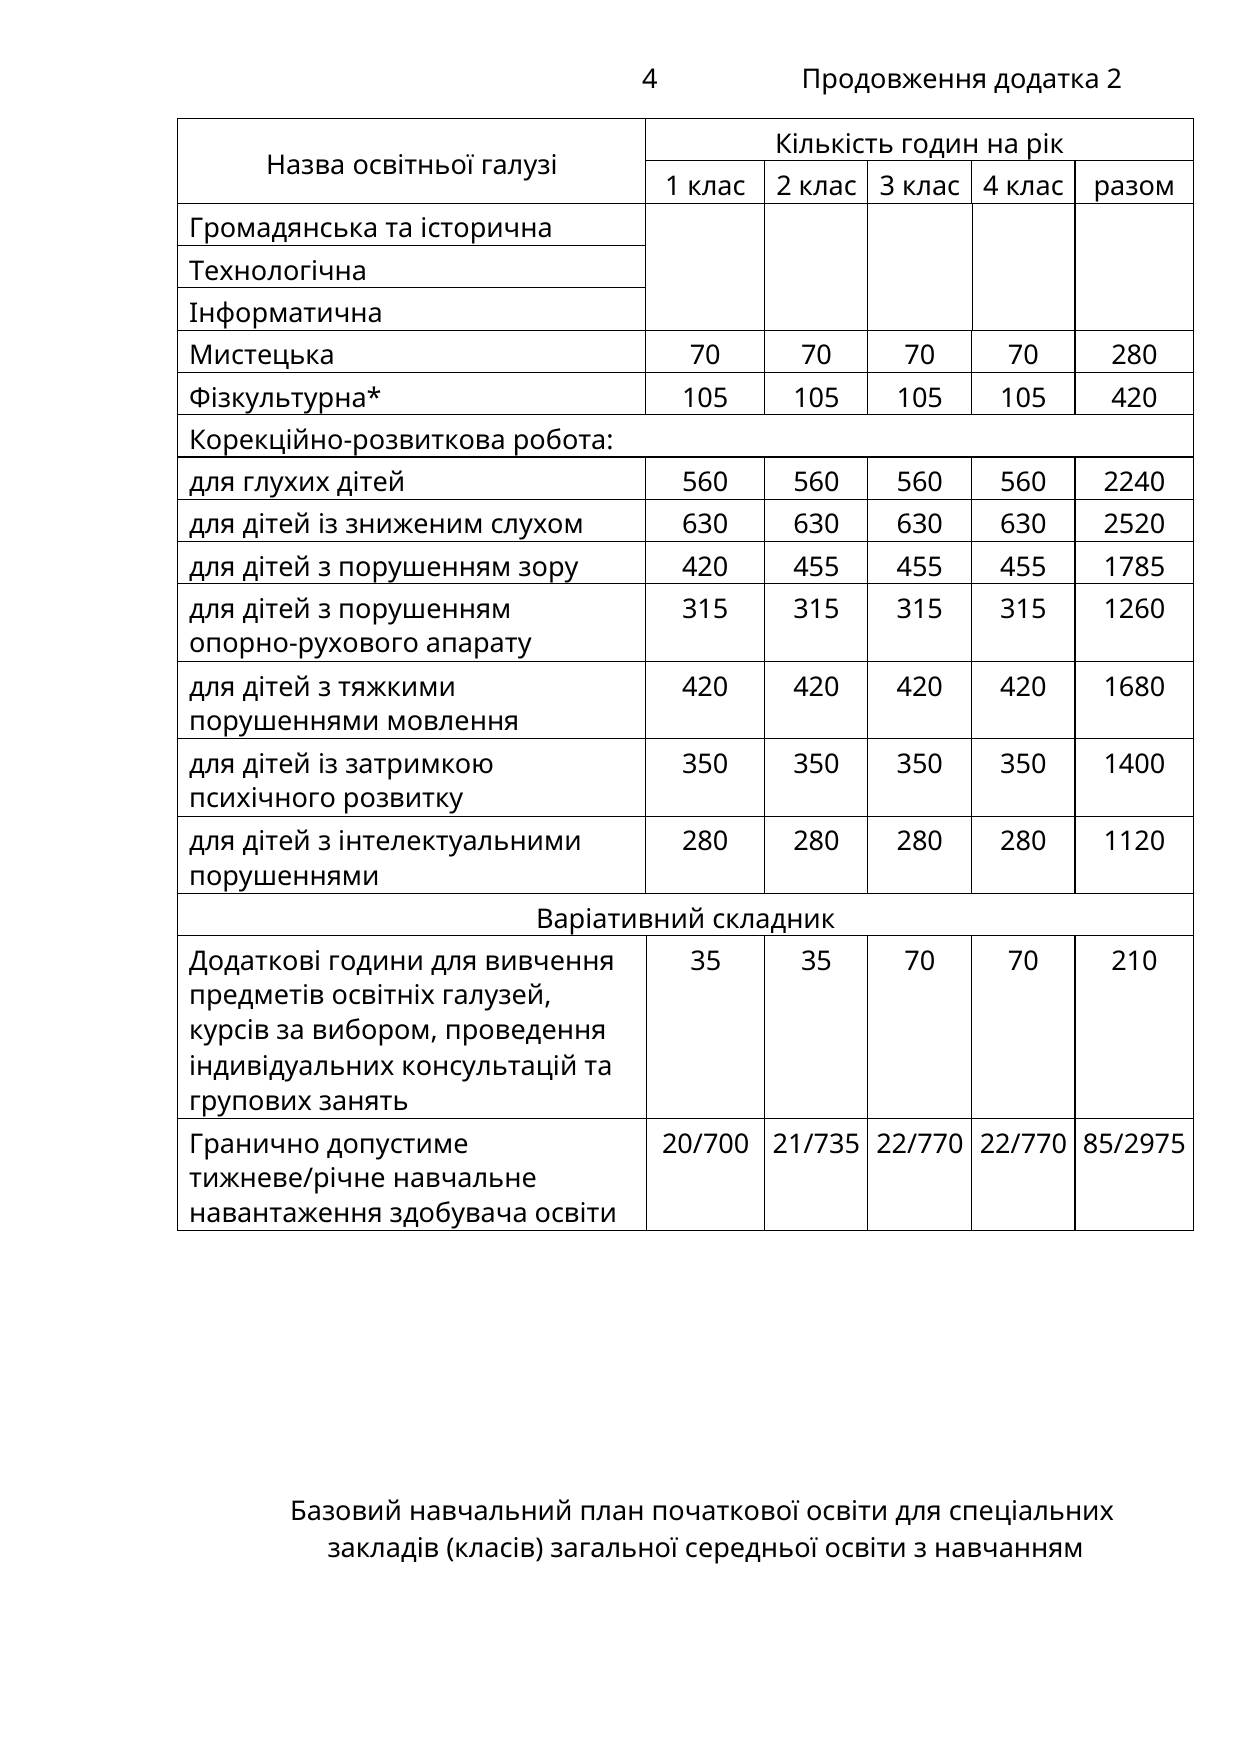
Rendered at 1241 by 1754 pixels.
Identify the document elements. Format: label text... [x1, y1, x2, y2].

table_cell разом [1076, 161, 1193, 203]
table_cell 560 [972, 458, 1074, 499]
table_cell для дітей із затримкою психічного розвитку [178, 739, 645, 816]
table_cell 22/770 [972, 1119, 1074, 1230]
table_cell 4 клас [972, 161, 1074, 203]
table_cell 280 [646, 817, 764, 893]
table_cell 420 [646, 662, 764, 738]
table_cell 455 [868, 542, 971, 583]
table_cell 70 [646, 331, 764, 372]
table_cell 280 [868, 817, 971, 893]
table_cell 420 [646, 542, 764, 583]
table_cell 35 [765, 936, 867, 1118]
table_cell 1 клас [646, 161, 764, 203]
table_cell Варіативний складник [178, 894, 1193, 935]
table_cell 560 [646, 458, 764, 499]
table_cell 21/735 [765, 1119, 867, 1230]
table_cell 70 [868, 936, 971, 1118]
table_cell 420 [972, 662, 1074, 738]
table_cell 280 [765, 817, 867, 893]
table_cell 20/700 [647, 1119, 764, 1230]
table_cell 315 [972, 584, 1074, 661]
table_cell 350 [646, 739, 764, 816]
table_cell Мистецька [178, 331, 645, 372]
table_cell Технологічна [178, 246, 645, 287]
table_cell 70 [765, 331, 867, 372]
table_cell для дітей з інтелектуальними порушеннями [178, 817, 645, 893]
table_cell 35 [647, 936, 764, 1118]
table_cell 455 [765, 542, 867, 583]
table_cell 1785 [1076, 542, 1193, 583]
table_cell 105 [646, 373, 764, 414]
table_cell 2520 [1076, 500, 1193, 541]
table_cell Корекційно-розвиткова робота: [178, 415, 1193, 456]
table_cell для глухих дітей [178, 458, 645, 499]
table_cell 420 [765, 662, 867, 738]
table_cell 1120 [1076, 817, 1193, 893]
table_cell 560 [765, 458, 867, 499]
table_cell 350 [868, 739, 971, 816]
table_cell 210 [1076, 936, 1193, 1118]
table_cell 85/2975 [1076, 1119, 1193, 1230]
table_cell 280 [972, 817, 1074, 893]
table_cell 22/770 [868, 1119, 971, 1230]
table_cell 350 [765, 739, 867, 816]
table_cell 70 [972, 331, 1074, 372]
table_cell для дітей з порушенням зору [178, 542, 645, 583]
table_cell 70 [972, 936, 1074, 1118]
table_cell 630 [868, 500, 971, 541]
table_cell 280 [1076, 331, 1193, 372]
table_cell 315 [765, 584, 867, 661]
table_header Кількість годин на рік [646, 119, 1193, 160]
table_cell 2 клас [765, 161, 867, 203]
table_cell 560 [868, 458, 971, 499]
table_cell 70 [868, 331, 971, 372]
table_cell 1400 [1076, 739, 1193, 816]
table_cell 420 [1076, 373, 1193, 414]
table_cell 630 [765, 500, 867, 541]
table_header Назва освітньої галузі [178, 119, 645, 203]
table_cell для дітей з порушенням опорно-рухового апарату [178, 584, 645, 661]
table_cell 420 [868, 662, 971, 738]
table_cell 1680 [1076, 662, 1193, 738]
table_cell 3 клас [868, 161, 971, 203]
table_cell 1260 [1076, 584, 1193, 661]
table_cell 350 [972, 739, 1074, 816]
table_cell Інформатична [178, 288, 645, 329]
table_cell Додаткові години для вивчення предметів освітніх галузей, курсів за вибором, проведення індивідуальних консультацій та групових занять [178, 936, 646, 1118]
table_cell 105 [765, 373, 867, 414]
table_cell 630 [972, 500, 1074, 541]
table_cell 315 [646, 584, 764, 661]
table_cell 105 [972, 373, 1074, 414]
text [289, 1491, 1122, 1565]
table_cell Громадянська та історична [178, 204, 645, 245]
table_cell 455 [972, 542, 1074, 583]
table_cell для дітей з тяжкими порушеннями мовлення [178, 662, 645, 738]
table_cell 315 [868, 584, 971, 661]
table_cell для дітей із зниженим слухом [178, 500, 645, 541]
table_cell 630 [646, 500, 764, 541]
table_cell 2240 [1076, 458, 1193, 499]
table_cell Фізкультурна* [178, 373, 645, 414]
table_cell Гранично допустиме тижневе/річне навчальне навантаження здобувача освіти [178, 1119, 646, 1230]
table_cell 105 [868, 373, 971, 414]
